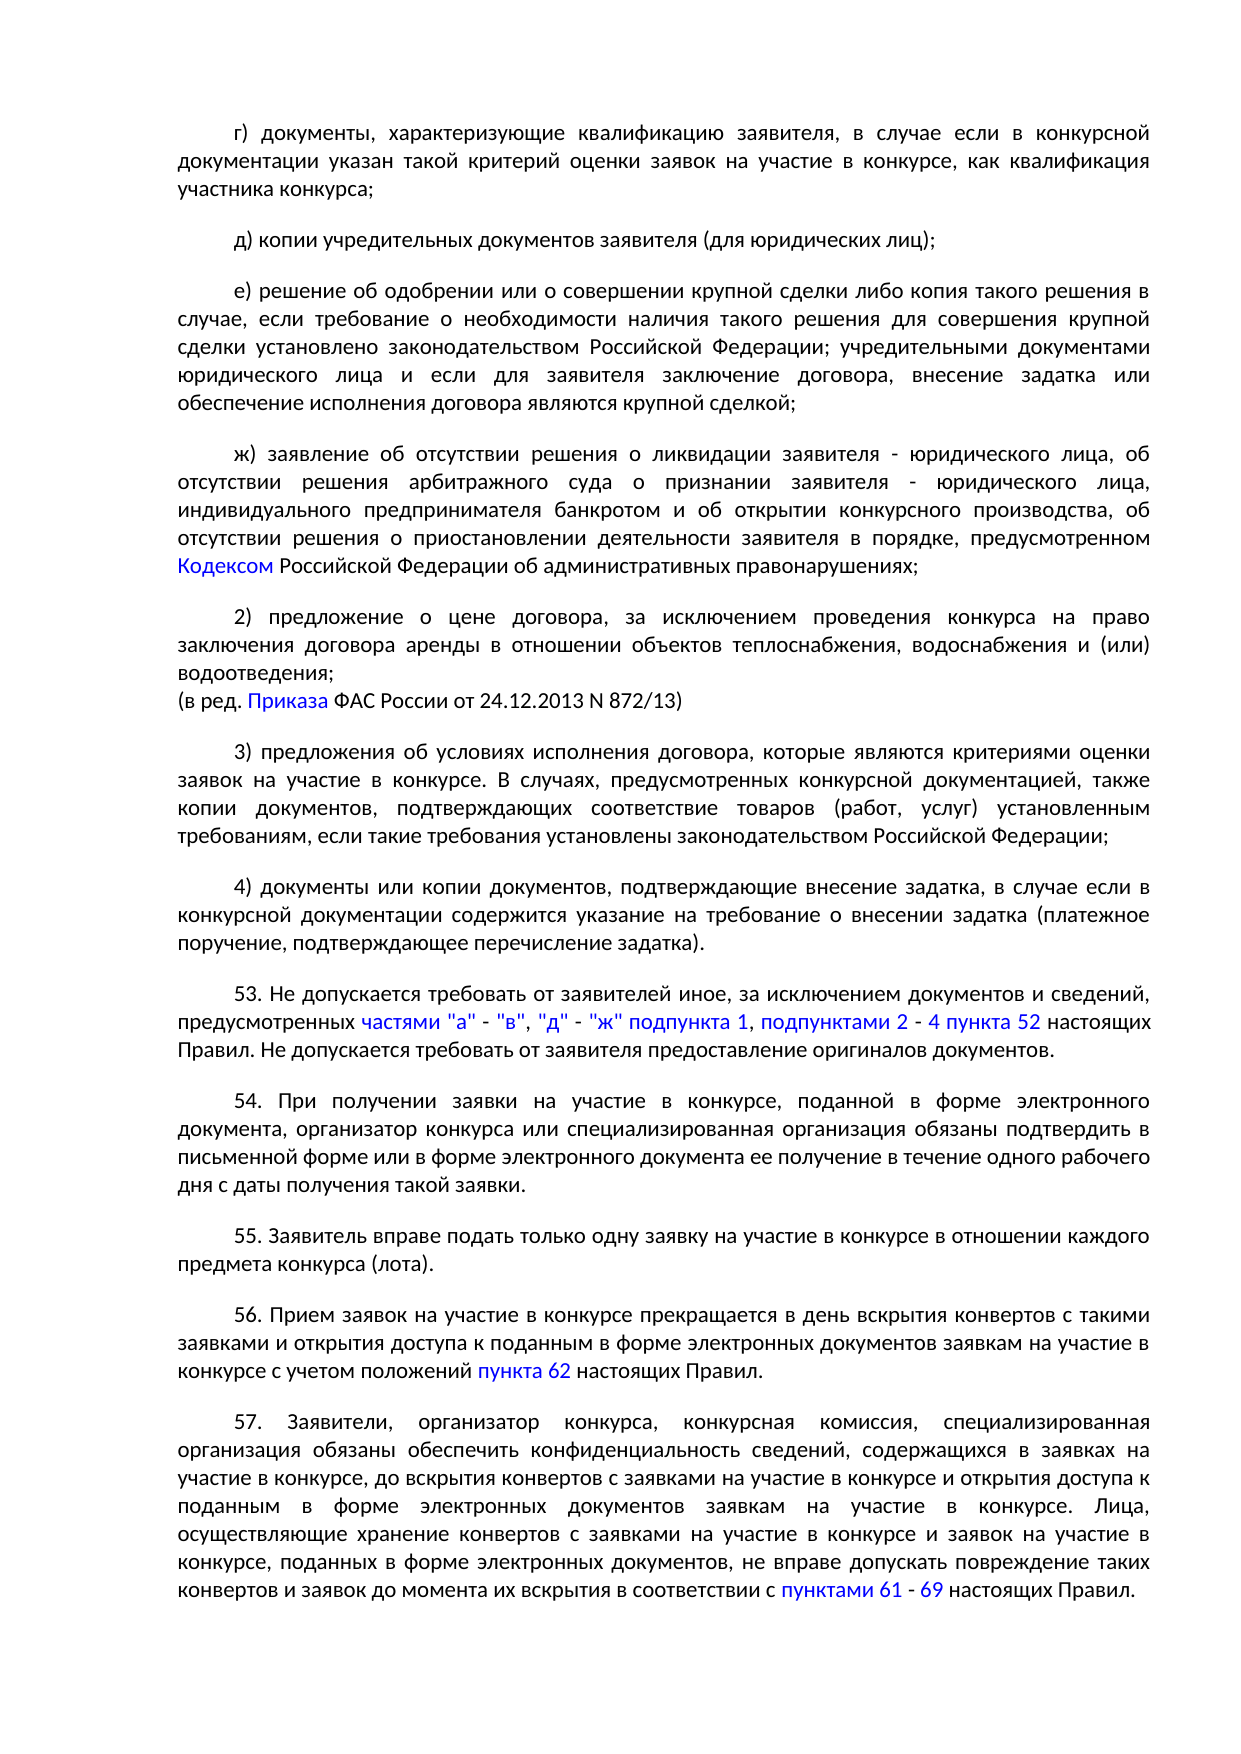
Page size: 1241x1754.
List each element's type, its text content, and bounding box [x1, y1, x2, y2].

text 56. Прием заявок на участие в конкурсе прекращается в день вскрытия конвертов с такими заявками и открытия доступа к поданным в форме электронных документов заявкам на участие в конкурсе с учетом положений пункта 62 настоящих Правил. [177, 1300, 1152, 1384]
text ж) заявление об отсутствии решения о ликвидации заявителя - юридического лица, об отсутствии решения арбитражного суда о признании заявителя - юридического лица, индивидуального предпринимателя банкротом и об открытии конкурсного производства, об отсутствии решения о приостановлении деятельности заявителя в порядке, предусмотренном Кодексом Российской Федерации об административных правонарушениях; [177, 439, 1152, 579]
text 57. Заявители, организатор конкурса, конкурсная комиссия, специализированная организация обязаны обеспечить конфиденциальность сведений, содержащихся в заявках на участие в конкурсе, до вскрытия конвертов с заявками на участие в конкурсе и открытия доступа к поданным в форме электронных документов заявкам на участие в конкурсе. Лица, осуществляющие хранение конвертов с заявками на участие в конкурсе и заявок на участие в конкурсе, поданных в форме электронных документов, не вправе допускать повреждение таких конвертов и заявок до момента их вскрытия в соответствии с пунктами 61 - 69 настоящих Правил. [177, 1407, 1152, 1603]
text е) решение об одобрении или о совершении крупной сделки либо копия такого решения в случае, если требование о необходимости наличия такого решения для совершения крупной сделки установлено законодательством Российской Федерации; учредительными документами юридического лица и если для заявителя заключение договора, внесение задатка или обеспечение исполнения договора являются крупной сделкой; [177, 276, 1152, 416]
text г) документы, характеризующие квалификацию заявителя, в случае если в конкурсной документации указан такой критерий оценки заявок на участие в конкурсе, как квалификация участника конкурса; [177, 118, 1152, 202]
text 2) предложение о цене договора, за исключением проведения конкурса на право заключения договора аренды в отношении объектов теплоснабжения, водоснабжения и (или) водоотведения; [177, 602, 1152, 686]
text д) копии учредительных документов заявителя (для юридических лиц); [177, 225, 1152, 253]
text 54. При получении заявки на участие в конкурсе, поданной в форме электронного документа, организатор конкурса или специализированная организация обязаны подтвердить в письменной форме или в форме электронного документа ее получение в течение одного рабочего дня с даты получения такой заявки. [177, 1086, 1152, 1198]
text 4) документы или копии документов, подтверждающие внесение задатка, в случае если в конкурсной документации содержится указание на требование о внесении задатка (платежное поручение, подтверждающее перечисление задатка). [177, 872, 1152, 956]
text 55. Заявитель вправе подать только одну заявку на участие в конкурсе в отношении каждого предмета конкурса (лота). [177, 1221, 1152, 1277]
text 3) предложения об условиях исполнения договора, которые являются критериями оценки заявок на участие в конкурсе. В случаях, предусмотренных конкурсной документацией, также копии документов, подтверждающих соответствие товаров (работ, услуг) установленным требованиям, если такие требования установлены законодательством Российской Федерации; [177, 737, 1152, 849]
text (в ред. Приказа ФАС России от 24.12.2013 N 872/13) [177, 686, 1152, 714]
text 53. Не допускается требовать от заявителей иное, за исключением документов и сведений, предусмотренных частями "а" - "в", "д" - "ж" подпункта 1, подпунктами 2 - 4 пункта 52 настоящих Правил. Не допускается требовать от заявителя предоставление оригиналов документов. [177, 979, 1152, 1063]
